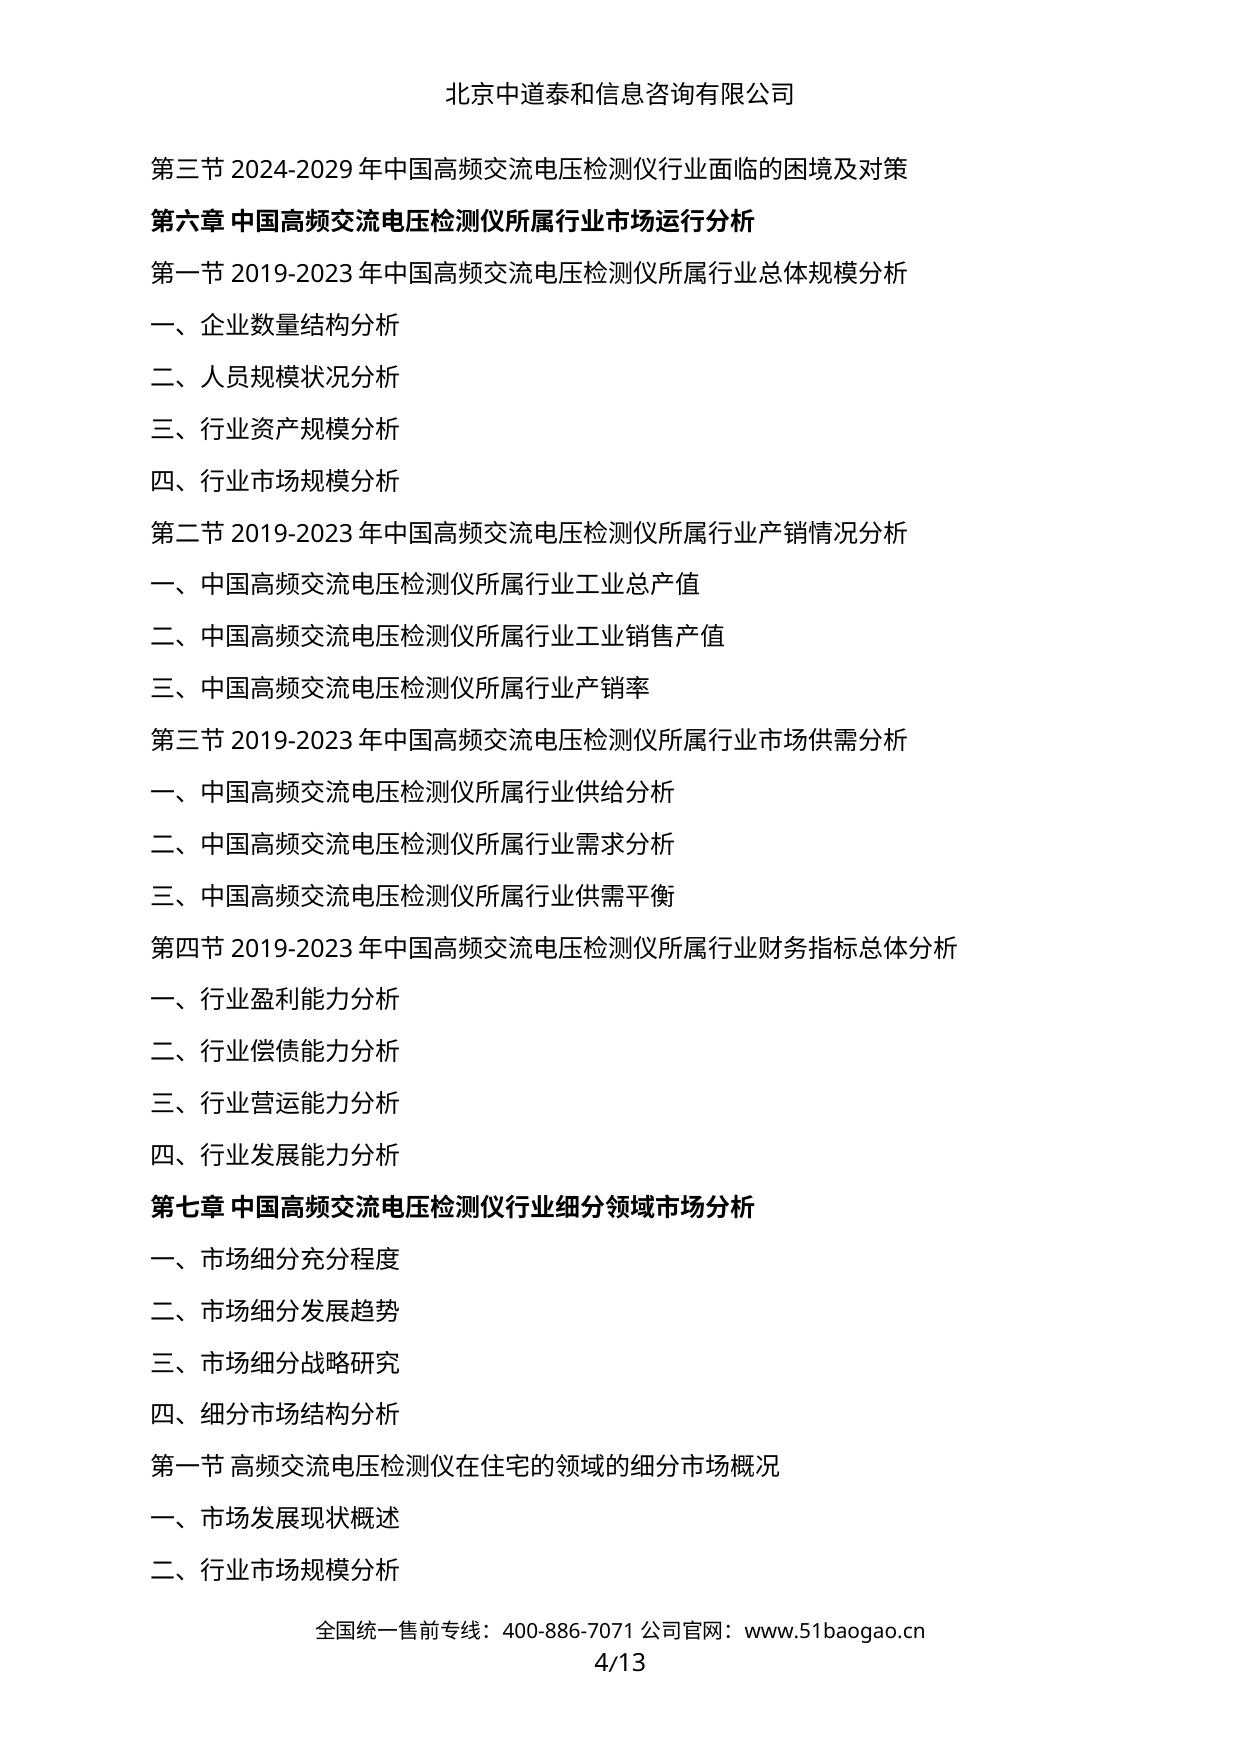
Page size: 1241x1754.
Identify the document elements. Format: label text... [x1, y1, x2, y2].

text 二、市场细分发展趋势 [150, 1291, 1090, 1327]
text 第一节 2019-2023年中国高频交流电压检测仪所属行业总体规模分析 [150, 254, 1090, 290]
text 三、中国高频交流电压检测仪所属行业产销率 [150, 669, 1090, 705]
text 四、细分市场结构分析 [150, 1395, 1090, 1431]
text 一、企业数量结构分析 [150, 306, 1090, 342]
text 四、行业发展能力分析 [150, 1136, 1090, 1172]
text 第一节 高频交流电压检测仪在住宅的领域的细分市场概况 [150, 1447, 1090, 1483]
text 二、中国高频交流电压检测仪所属行业工业销售产值 [150, 617, 1090, 653]
text 四、行业市场规模分析 [150, 461, 1090, 497]
text 一、市场发展现状概述 [150, 1499, 1090, 1535]
text 一、中国高频交流电压检测仪所属行业供给分析 [150, 772, 1090, 809]
text 第三节 2024-2029年中国高频交流电压检测仪行业面临的困境及对策 [150, 150, 1090, 186]
text 三、市场细分战略研究 [150, 1343, 1090, 1379]
text 第四节 2019-2023年中国高频交流电压检测仪所属行业财务指标总体分析 [150, 928, 1090, 964]
text 一、行业盈利能力分析 [150, 980, 1090, 1016]
text 二、行业偿债能力分析 [150, 1032, 1090, 1068]
text 三、中国高频交流电压检测仪所属行业供需平衡 [150, 876, 1090, 912]
text 一、中国高频交流电压检测仪所属行业工业总产值 [150, 565, 1090, 601]
text 第三节 2019-2023年中国高频交流电压检测仪所属行业市场供需分析 [150, 721, 1090, 757]
text 第二节 2019-2023年中国高频交流电压检测仪所属行业产销情况分析 [150, 513, 1090, 549]
text 第七章 中国高频交流电压检测仪行业细分领域市场分析 [150, 1187, 1090, 1224]
text 二、人员规模状况分析 [150, 357, 1090, 394]
text 三、行业资产规模分析 [150, 409, 1090, 446]
text 二、行业市场规模分析 [150, 1551, 1090, 1587]
text 二、中国高频交流电压检测仪所属行业需求分析 [150, 824, 1090, 861]
text 三、行业营运能力分析 [150, 1084, 1090, 1120]
text 一、市场细分充分程度 [150, 1239, 1090, 1276]
text 第六章 中国高频交流电压检测仪所属行业市场运行分析 [150, 202, 1090, 238]
